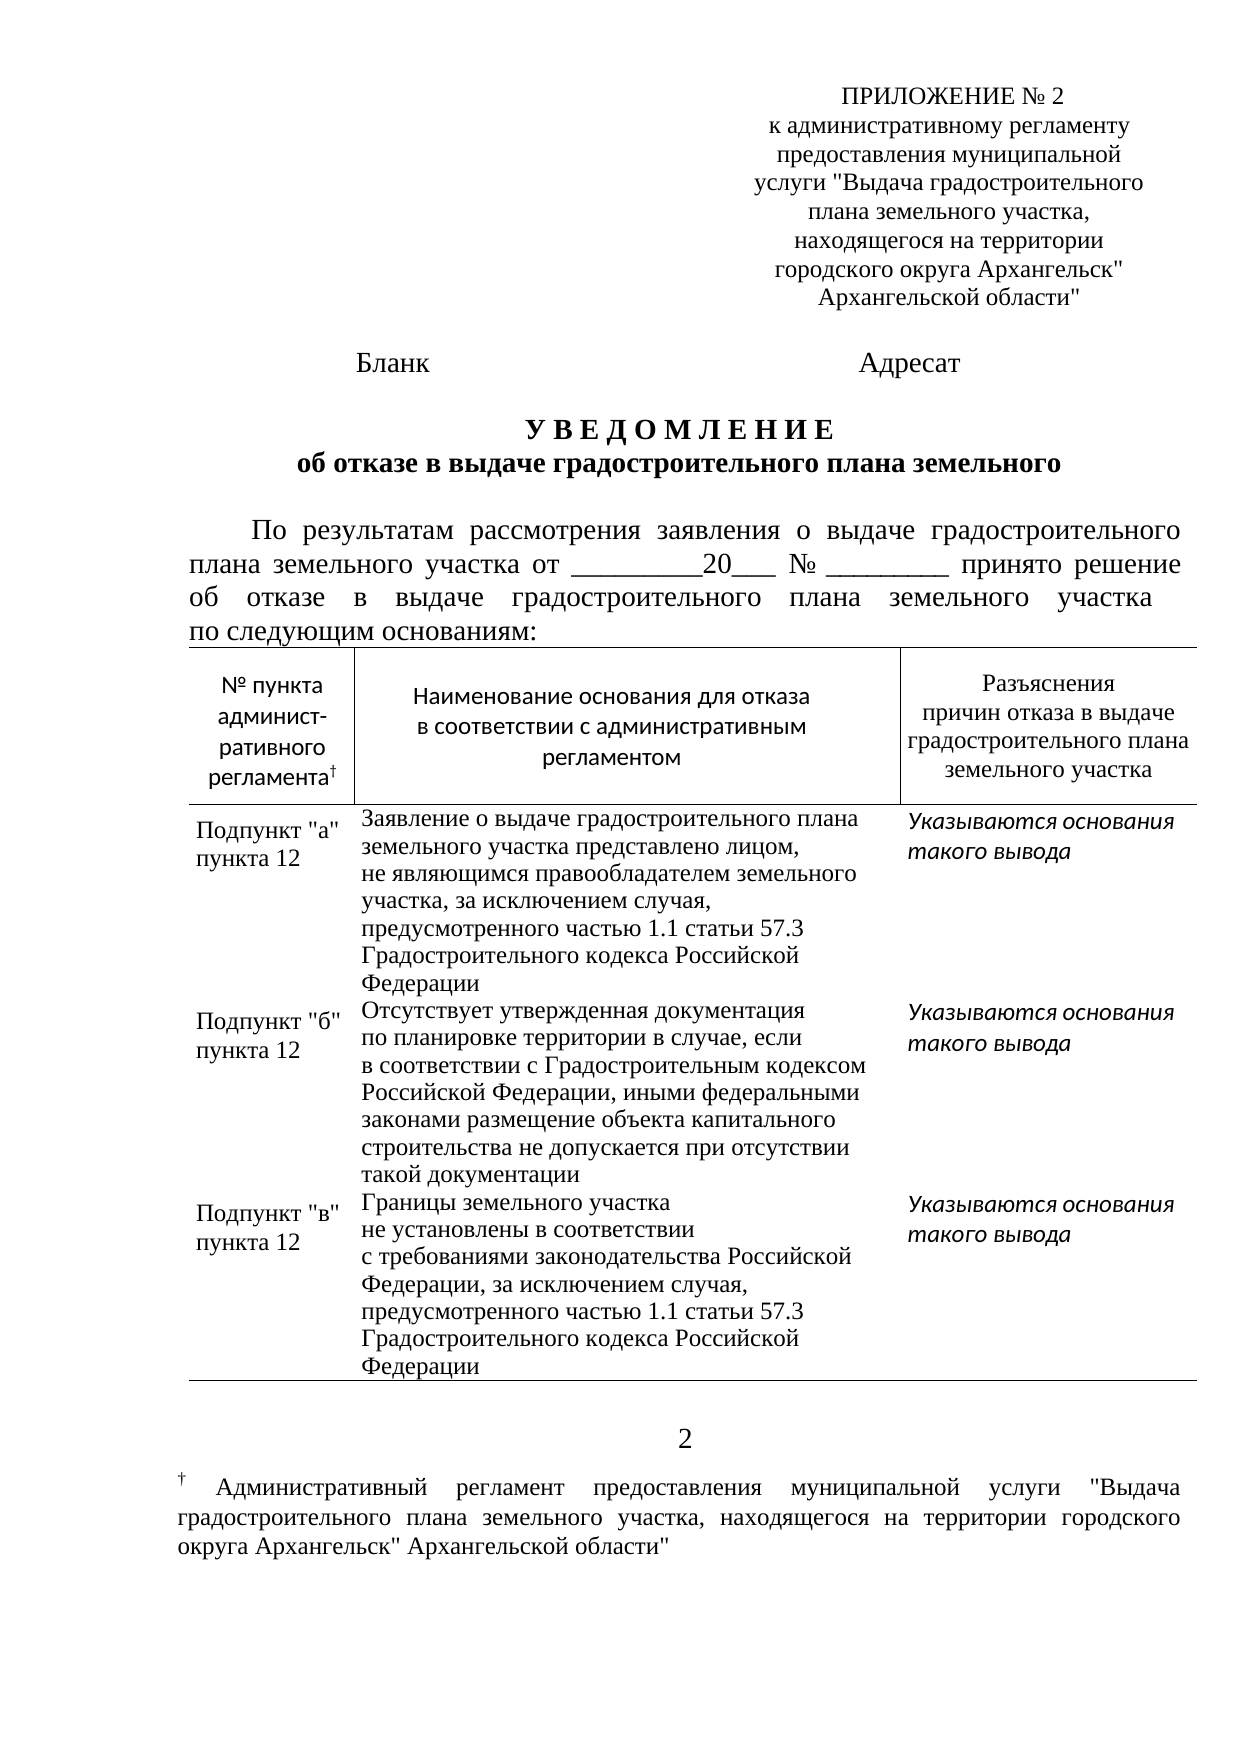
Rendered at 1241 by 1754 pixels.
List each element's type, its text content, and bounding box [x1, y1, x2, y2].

table_header № пункта админист- ративного регламента [189, 648, 354, 804]
table_cell Подпункт "а" пункта 12 [189, 805, 355, 996]
text У В Е Д О М Л Е Н И Е [177, 412, 1181, 445]
table_header Адресат [623, 345, 1196, 412]
table_cell Указываются основания такого вывода [901, 805, 1197, 996]
table_header Бланк [166, 345, 623, 412]
table_header Разъяснения причин отказа в выдаче градостроительного плана земельного участка [901, 648, 1197, 804]
table_cell Указываются основания такого вывода [901, 1188, 1197, 1380]
text об отказе в выдаче градостроительного плана земельного [177, 445, 1181, 479]
table_cell Отсутствует утвержденная документация по планировке территории в случае, если в соответствии с Градостроительным кодексом Российской Федерации, иными федеральными законами размещение объекта капитального строительства не допускается при отсутствии такой документации [355, 996, 901, 1188]
text 2 [189, 1388, 1181, 1455]
table_cell Заявление о выдаче градостроительного плана земельного участка представлено лицом, не являющимся правообладателем земельного участка, за исключением случая, предусмотренного частью 1.1 статьи 57.3 Градостроительного кодекса Российской Федерации [355, 805, 901, 996]
table_cell Границы земельного участка не установлены в соответствии с требованиями законодательства Российской Федерации, за исключением случая, предусмотренного частью 1.1 статьи 57.3 Градостроительного кодекса Российской Федерации [355, 1188, 901, 1380]
table_cell Подпункт "б" пункта 12 [189, 996, 355, 1188]
text По результатам рассмотрения заявления о выдаче градостроительного плана земельного участка от _________20___ № _________ принято решение об отказе в выдаче градостроительного плана земельного участка по следующим основаниям: [189, 512, 1181, 647]
text ПРИЛОЖЕНИЕ № 2 [767, 81, 1138, 109]
table_header Наименование основания для отказа в соответствии с административным регламентом [355, 648, 900, 804]
table_cell Указываются основания такого вывода [901, 996, 1197, 1188]
text к административному регламенту предоставления муниципальной услуги "Выдача градостроительного плана земельного участка, находящегося на территории городского округа Архангельск" Архангельской области" [753, 110, 1144, 311]
table_cell Подпункт "в" пункта 12 [189, 1188, 355, 1380]
